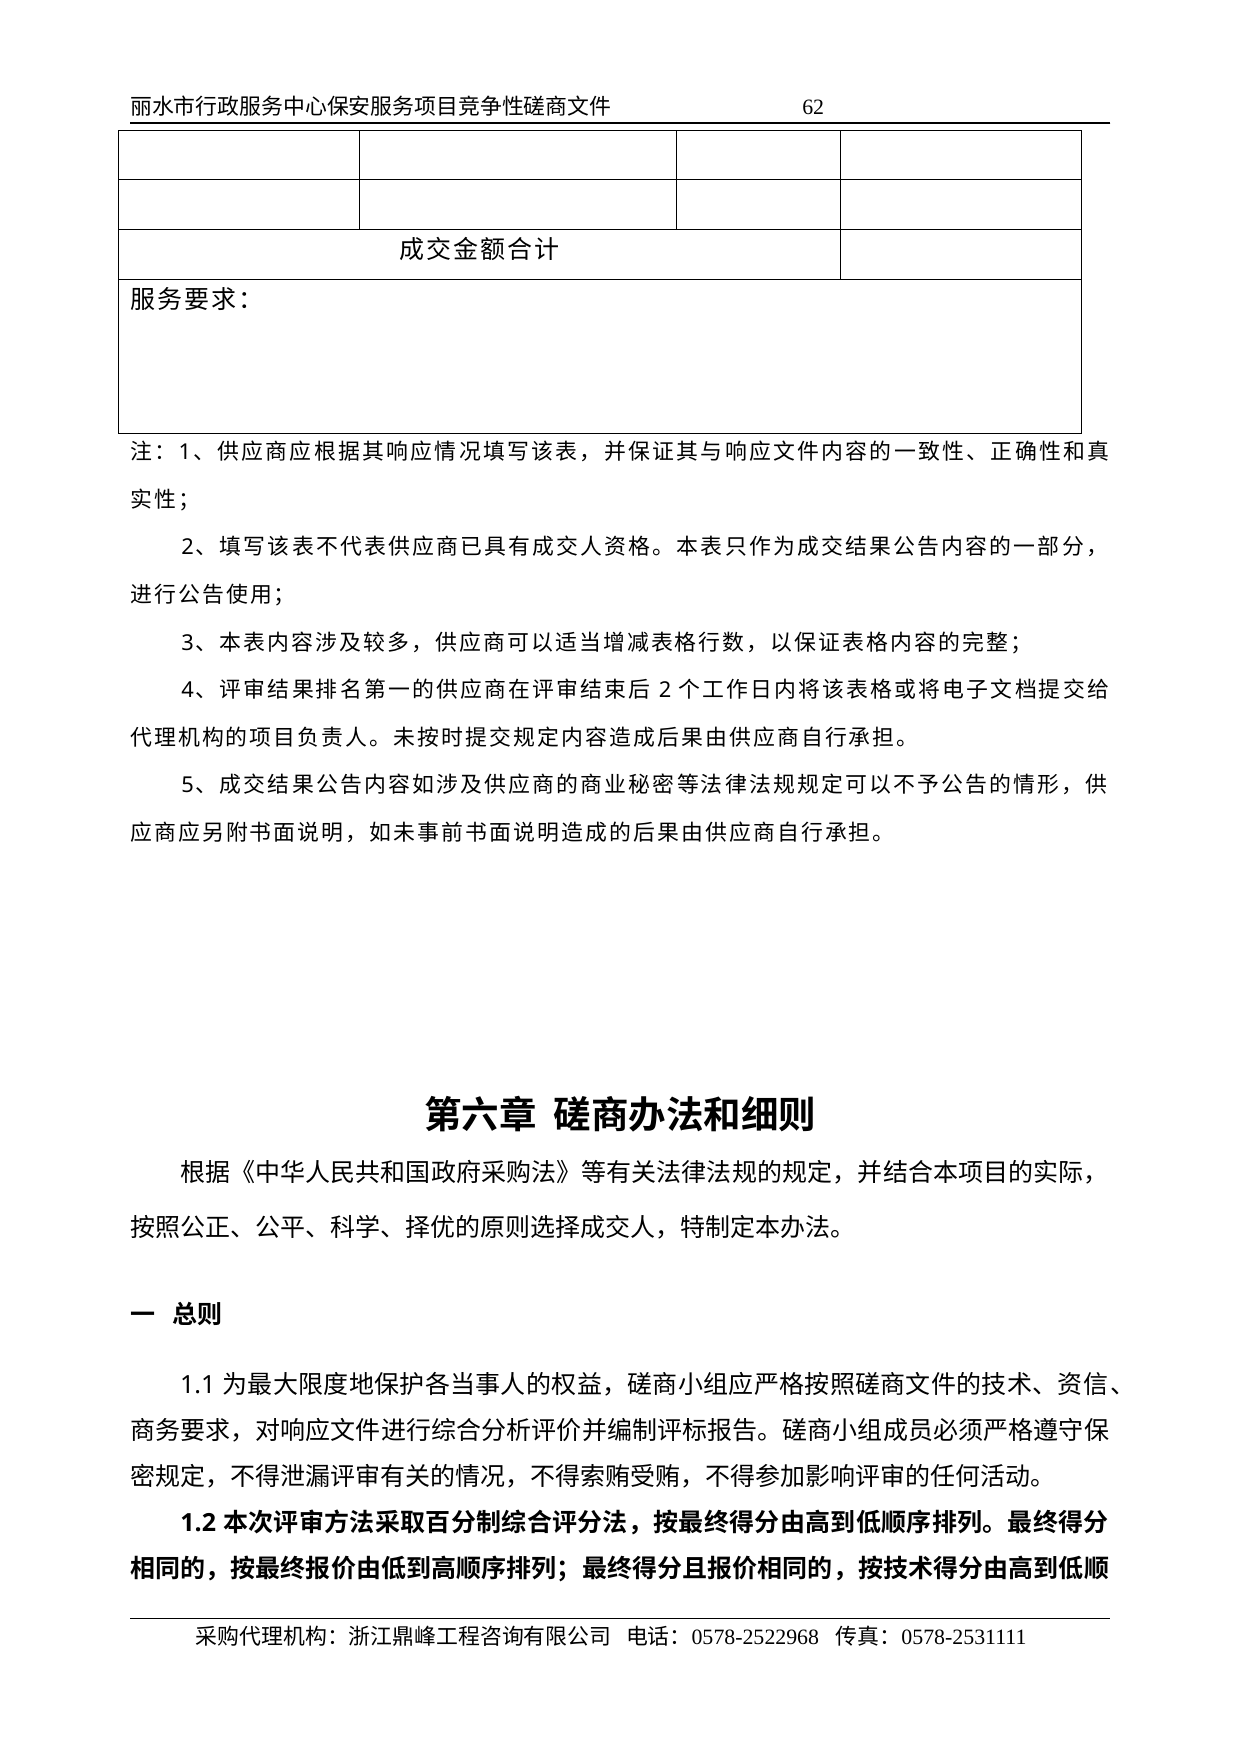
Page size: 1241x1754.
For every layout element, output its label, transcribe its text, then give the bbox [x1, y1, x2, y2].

subtitle 一 总则 [130, 1286, 1110, 1332]
table_cell 服务要求： [119, 280, 1081, 433]
text 1.1 为最大限度地保护各当事人的权益，磋商小组应严格按照磋商文件的技术、资信、商务要求，对响应文件进行综合分析评价并编制评标报告。磋商小组成员必须严格遵守保密规定，不得泄漏评审有关的情况，不得索贿受贿，不得参加影响评审的任何活动。 [130, 1357, 1110, 1495]
text 根据《中华人民共和国政府采购法》等有关法律法规的规定，并结合本项目的实际，按照公正、公平、科学、择优的原则选择成交人，特制定本办法。 [130, 1153, 1110, 1243]
table_cell [119, 180, 359, 229]
subtitle 第六章 磋商办法和细则 [130, 1082, 1110, 1140]
table_cell [360, 180, 676, 229]
text 2、填写该表不代表供应商已具有成交人资格。本表只作为成交结果公告内容的一部分，进行公告使用； [130, 529, 1110, 609]
table_cell [677, 180, 840, 229]
text 4、评审结果排名第一的供应商在评审结束后2个工作日内将该表格或将电子文档提交给代理机构的项目负责人。未按时提交规定内容造成后果由供应商自行承担。 [130, 672, 1110, 751]
table_cell [841, 230, 1081, 278]
text 注：1、供应商应根据其响应情况填写该表，并保证其与响应文件内容的一致性、正确性和真实性； [130, 434, 1110, 513]
text 5、成交结果公告内容如涉及供应商的商业秘密等法律法规规定可以不予公告的情形，供应商应另附书面说明，如未事前书面说明造成的后果由供应商自行承担。 [130, 767, 1110, 846]
table_cell [677, 131, 840, 179]
table_cell [841, 180, 1081, 229]
table_cell [841, 131, 1081, 179]
text 3、本表内容涉及较多，供应商可以适当增减表格行数，以保证表格内容的完整； [130, 624, 1110, 656]
table_cell 成交金额合计 [119, 230, 840, 278]
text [130, 1495, 1110, 1586]
table_cell [360, 131, 676, 179]
table_cell [119, 131, 359, 179]
